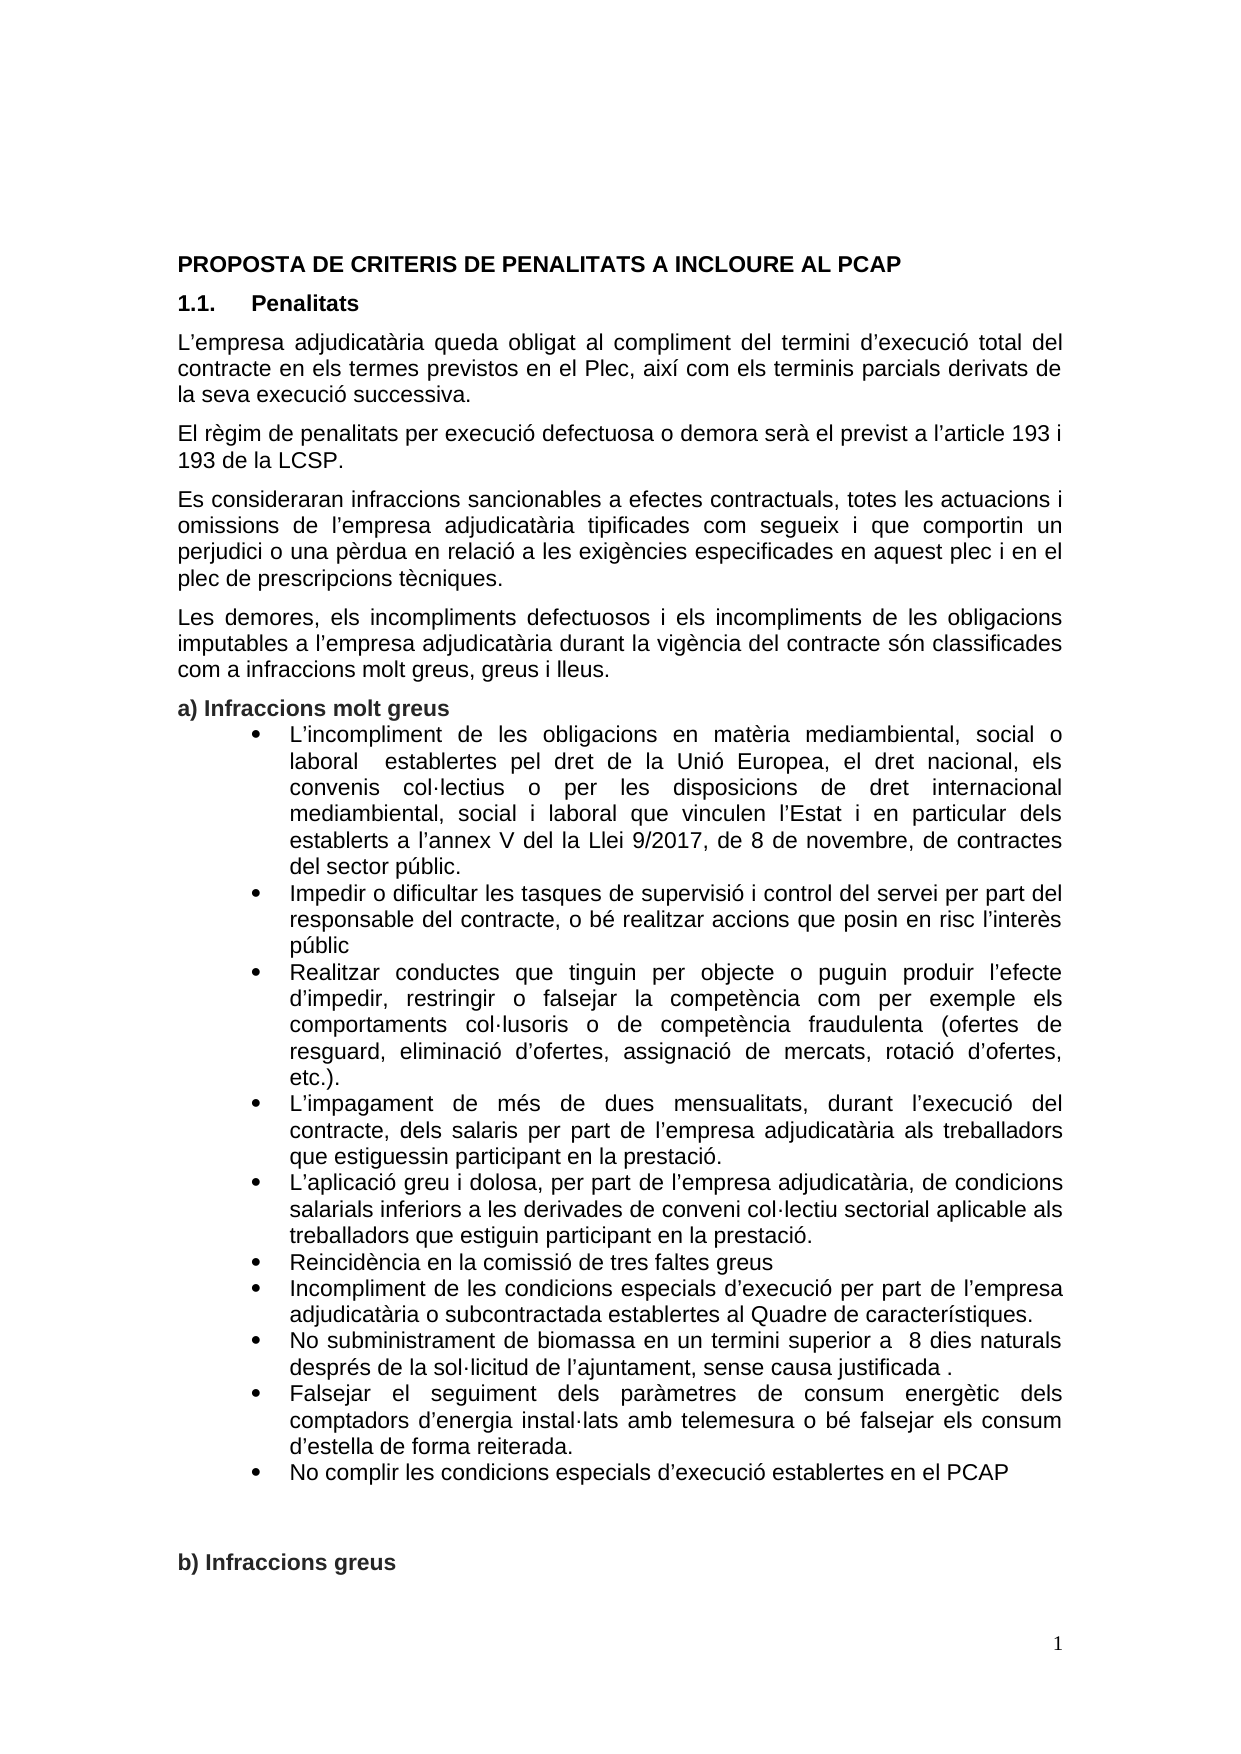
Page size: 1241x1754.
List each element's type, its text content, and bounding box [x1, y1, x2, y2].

list L’impagament de més de dues mensualitats, durant l’execució del contracte, dels salaris per part de l’empresa adjudicatària als treballadors que estiguessin participant en la prestació. [252, 1090, 1063, 1169]
list L’incompliment de les obligacions en matèria mediambiental, social o laboral establertes pel dret de la Unió Europea, el dret nacional, els convenis col·lectius o per les disposicions de dret internacional mediambiental, social i laboral que vinculen l’Estat i en particular dels establerts a l’annex V del la Llei 9/2017, de 8 de novembre, de contractes del sector públic. [252, 721, 1063, 879]
text Les demores, els incompliments defectuosos i els incompliments de les obligacions imputables a l’empresa adjudicatària durant la vigència del contracte són classificades com a infraccions molt greus, greus i lleus. [177, 603, 1063, 682]
list Reincidència en la comissió de tres faltes greus [252, 1248, 1063, 1275]
list No complir les condicions especials d’execució establertes en el PCAP [252, 1459, 1063, 1486]
list Impedir o dificultar les tasques de supervisió i control del servei per part del responsable del contracte, o bé realitzar accions que posin en risc l’interès públic [252, 879, 1063, 958]
list L’aplicació greu i dolosa, per part de l’empresa adjudicatària, de condicions salarials inferiors a les derivades de conveni col·lectiu sectorial aplicable als treballadors que estiguin participant en la prestació. [252, 1169, 1063, 1248]
text Es consideraran infraccions sancionables a efectes contractuals, totes les actuacions i omissions de l’empresa adjudicatària tipificades com segueix i que comportin un perjudici o una pèrdua en relació a les exigències especificades en aquest plec i en el plec de prescripcions tècniques. [177, 486, 1063, 591]
text PROPOSTA DE CRITERIS DE PENALITATS A INCLOURE AL PCAP [177, 251, 1063, 277]
list Falsejar el seguiment dels paràmetres de consum energètic dels comptadors d’energia instal·lats amb telemesura o bé falsejar els consum d’estella de forma reiterada. [252, 1380, 1063, 1459]
text L’empresa adjudicatària queda obligat al compliment del termini d’execució total del contracte en els termes previstos en el Plec, així com els terminis parcials derivats de la seva execució successiva. [177, 329, 1063, 408]
list Realitzar conductes que tinguin per objecte o puguin produir l’efecte d’impedir, restringir o falsejar la competència com per exemple els comportaments col·lusoris o de competència fraudulenta (ofertes de resguard, eliminació d’ofertes, assignació de mercats, rotació d’ofertes, etc.). [252, 958, 1063, 1090]
list Incompliment de les condicions especials d’execució per part de l’empresa adjudicatària o subcontractada establertes al Quadre de característiques. [252, 1275, 1063, 1327]
text b) Infraccions greus [177, 1548, 1063, 1575]
text a) Infraccions molt greus [177, 695, 1063, 721]
text El règim de penalitats per execució defectuosa o demora serà el previst a l’article 193 i 193 de la LCSP. [177, 420, 1063, 473]
text Penalitats [177, 290, 1063, 316]
list No subministrament de biomassa en un termini superior a 8 dies naturals després de la sol·licitud de l’ajuntament, sense causa justificada . [252, 1327, 1063, 1380]
